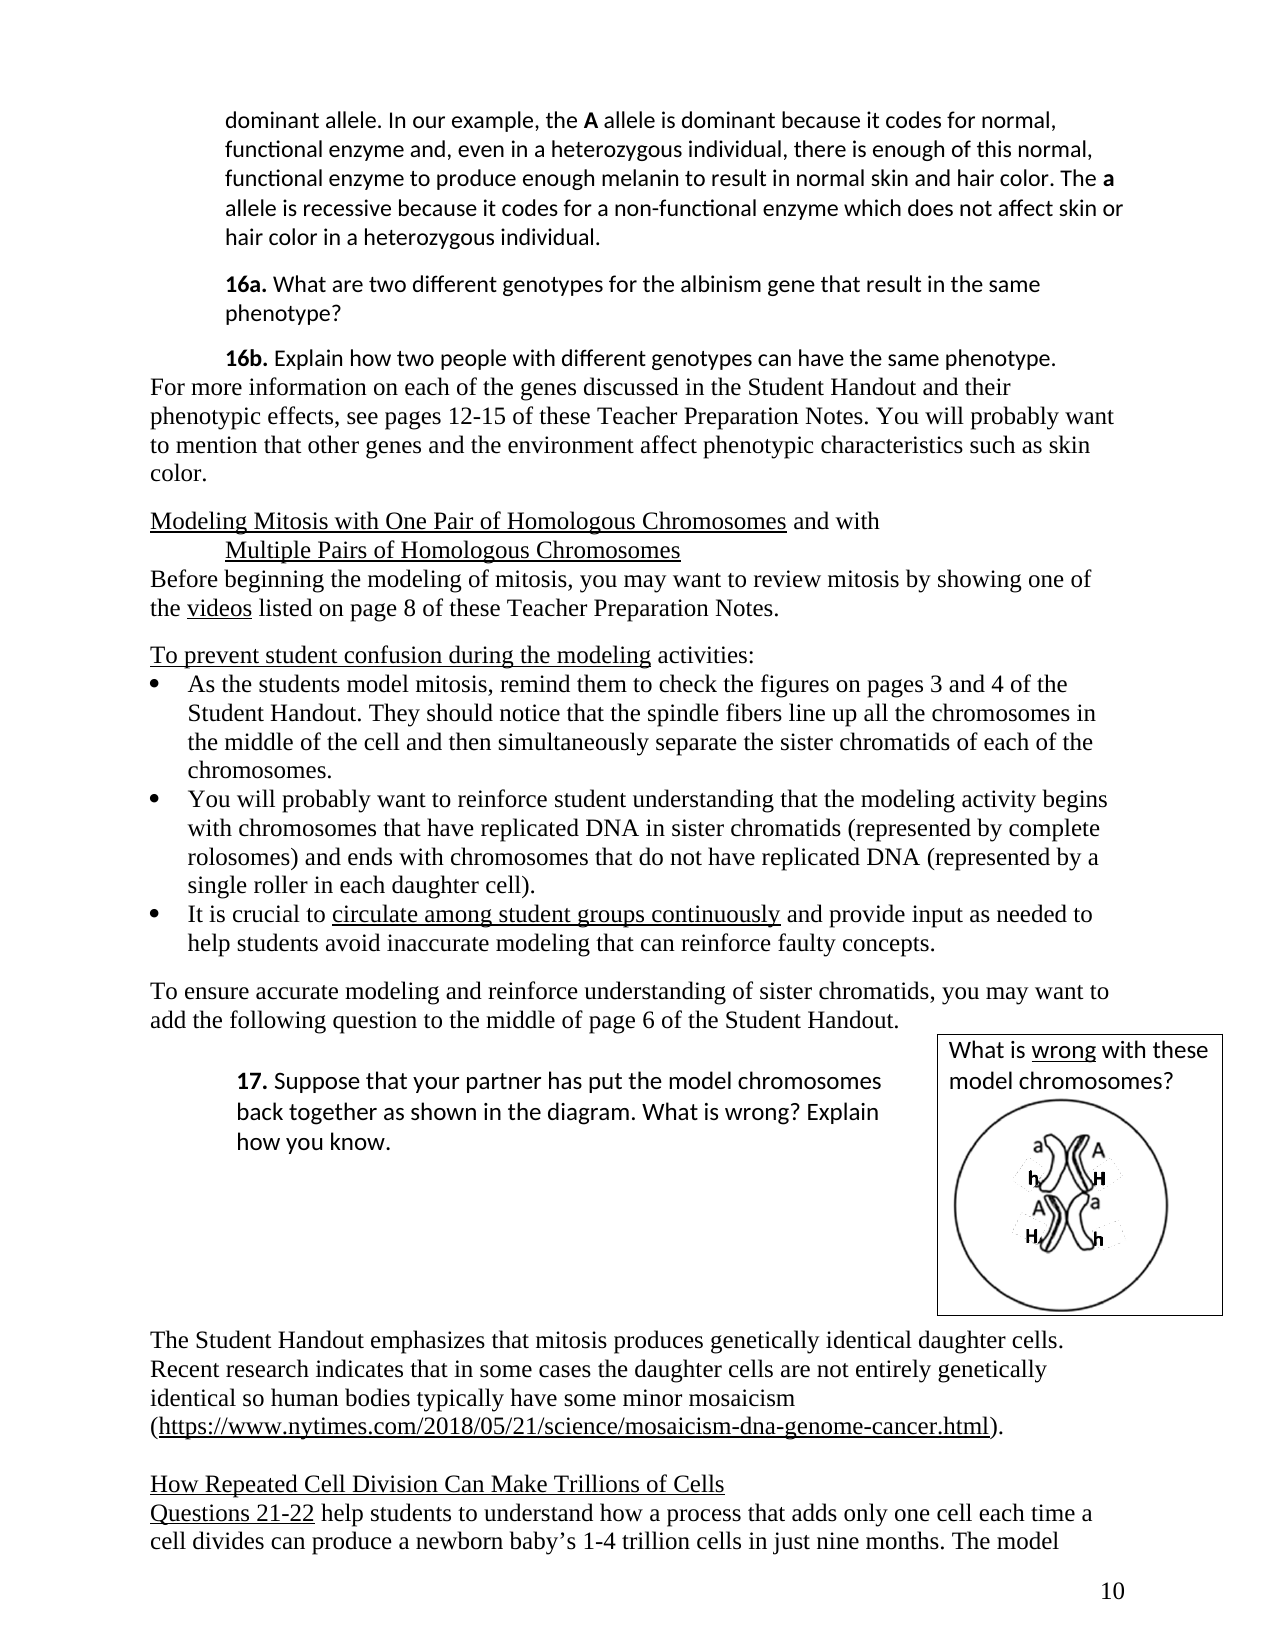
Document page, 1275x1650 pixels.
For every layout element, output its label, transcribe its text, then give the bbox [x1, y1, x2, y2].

text 16b. Explain how two people with different genotypes can have the same phenotype. [225, 343, 1125, 372]
text For more information on each of the genes discussed in the Student Handout and their phenotypic effects, see pages 12-15 of these Teacher Preparation Notes. You will probably want to mention that other genes and the environment affect phenotypic characteristics such as skin color. [150, 372, 1125, 487]
text To ensure accurate modeling and reinforce understanding of sister chromatids, you may want to add the following question to the middle of page 6 of the Student Handout. [150, 976, 1125, 1033]
list You will probably want to reinforce student understanding that the modeling activity begins with chromosomes that have replicated DNA in sister chromatids (represented by complete rolosomes) and ends with chromosomes that do not have replicated DNA (represented by a single roller in each daughter cell). [150, 784, 1125, 899]
text Multiple Pairs of Homologous Chromosomes [225, 535, 1125, 564]
list As the students model mitosis, remind them to check the figures on pages 3 and 4 of the Student Handout. They should notice that the spindle fibers line up all the chromosomes in the middle of the cell and then simultaneously separate the sister chromatids of each of the chromosomes. [150, 669, 1125, 784]
text Before beginning the modeling of mitosis, you may want to review mitosis by showing one of the videos listed on page 8 of these Teacher Preparation Notes. [150, 564, 1125, 621]
table_header What is wrong with these model chromosomes? [938, 1035, 1222, 1314]
table_header 17. Suppose that your partner has put the model chromosomes back together as shown in the diagram. What is wrong? Explain how you know. [225, 1034, 937, 1314]
text The Student Handout emphasizes that mitosis produces genetically identical daughter cells. Recent research indicates that in some cases the daughter cells are not entirely genetically identical so human bodies typically have some minor mosaicism (https://www.nytimes.com/2018/05/21/science/mosaicism-dna-genome-cancer.html). [150, 1325, 1125, 1440]
text How Repeated Cell Division Can Make Trillions of Cells [150, 1469, 1125, 1498]
text Modeling Mitosis with One Pair of Homologous Chromosomes and with [150, 506, 1125, 535]
text 16a. What are two different genotypes for the albinism gene that result in the same phenotype? [225, 269, 1125, 328]
list It is crucial to circulate among student groups continuously and provide input as needed to help students avoid inaccurate modeling that can reinforce faulty concepts. [150, 899, 1125, 957]
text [225, 105, 1125, 251]
picture [948, 1095, 1173, 1315]
text To prevent student confusion during the modeling activities: [150, 641, 1125, 669]
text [150, 1498, 1125, 1555]
